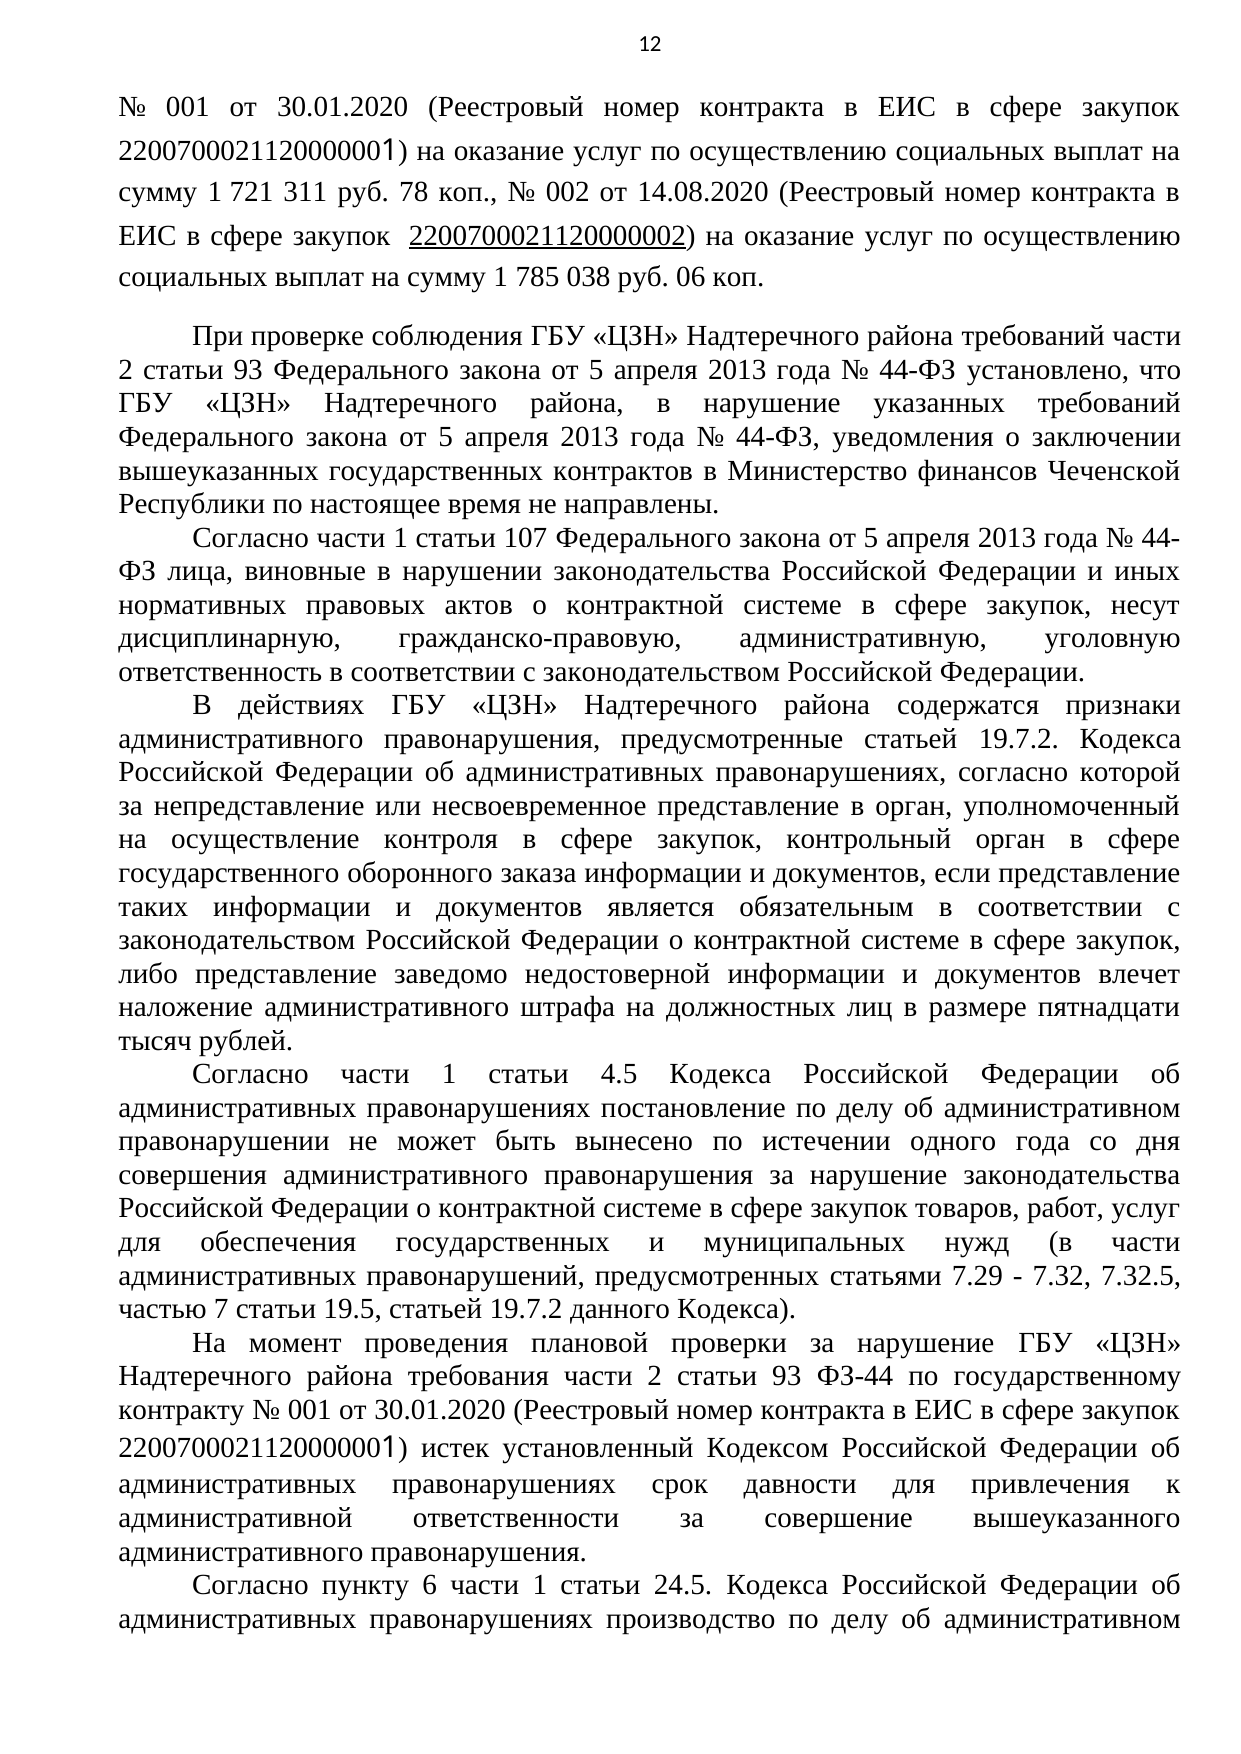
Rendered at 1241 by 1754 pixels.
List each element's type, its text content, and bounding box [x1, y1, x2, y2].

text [118, 89, 1181, 293]
text На момент проведения плановой проверки за нарушение ГБУ «ЦЗН» Надтеречного района требования части 2 статьи 93 ФЗ-44 по государственному контракту № 001 от 30.01.2020 (Реестровый номер контракта в ЕИС в сфере закупок 2200700021120000001) истек установленный Кодексом Российской Федерации об административных правонарушениях срок давности для привлечения к административной ответственности за совершение вышеуказанного административного правонарушения. [118, 1325, 1181, 1567]
text Согласно части 1 статьи 4.5 Кодекса Российской Федерации об административных правонарушениях постановление по делу об административном правонарушении не может быть вынесено по истечении одного года со дня совершения административного правонарушения за нарушение законодательства Российской Федерации о контрактной системе в сфере закупок товаров, работ, услуг для обеспечения государственных и муниципальных нужд (в части административных правонарушений, предусмотренных статьями 7.29 - 7.32, 7.32.5, частью 7 статьи 19.5, статьей 19.7.2 данного Кодекса). [118, 1056, 1181, 1325]
text При проверке соблюдения ГБУ «ЦЗН» Надтеречного района требований части 2 статьи 93 Федерального закона от 5 апреля 2013 года № 44-ФЗ установлено, что ГБУ «ЦЗН» Надтеречного района, в нарушение указанных требований Федерального закона от 5 апреля 2013 года № 44-ФЗ, уведомления о заключении вышеуказанных государственных контрактов в Министерство финансов Чеченской Республики по настоящее время не направлены. [118, 318, 1181, 520]
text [118, 1567, 1181, 1634]
text Согласно части 1 статьи 107 Федерального закона от 5 апреля 2013 года № 44-ФЗ лица, виновные в нарушении законодательства Российской Федерации и иных нормативных правовых актов о контрактной системе в сфере закупок, несут дисциплинарную, гражданско-правовую, административную, уголовную ответственность в соответствии с законодательством Российской Федерации. [118, 520, 1181, 687]
text В действиях ГБУ «ЦЗН» Надтеречного района содержатся признаки административного правонарушения, предусмотренные статьей 19.7.2. Кодекса Российской Федерации об административных правонарушениях, согласно которой за непредставление или несвоевременное представление в орган, уполномоченный на осуществление контроля в сфере закупок, контрольный орган в сфере государственного оборонного заказа информации и документов, если представление таких информации и документов является обязательным в соответствии с законодательством Российской Федерации о контрактной системе в сфере закупок, либо представление заведомо недостоверной информации и документов влечет наложение административного штрафа на должностных лиц в размере пятнадцати тысяч рублей. [118, 687, 1181, 1056]
